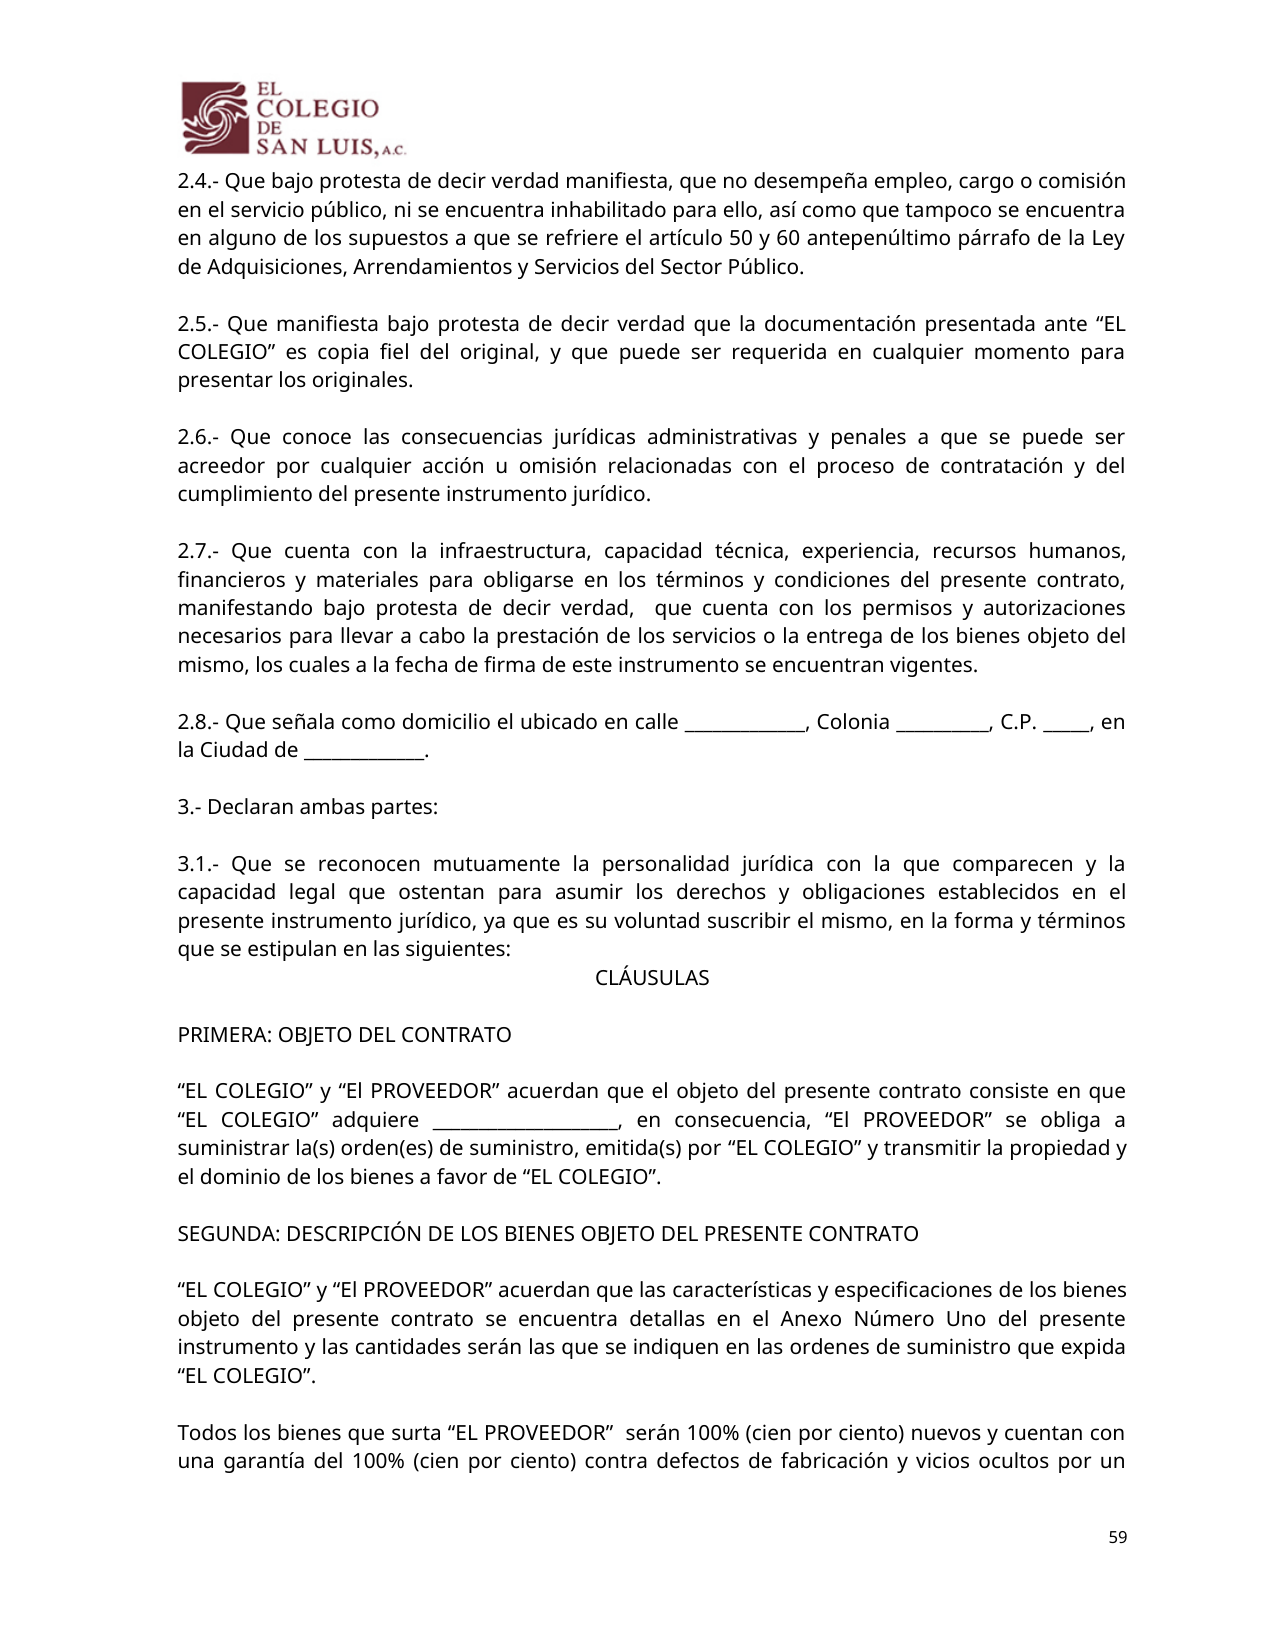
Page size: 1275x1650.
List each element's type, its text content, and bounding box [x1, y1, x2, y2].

text “EL COLEGIO” y “El PROVEEDOR” acuerdan que las características y especificaciones de los bienes objeto del presente contrato se encuentra detallas en el Anexo Número Uno del presente instrumento y las cantidades serán las que se indiquen en las ordenes de suministro que expida “EL COLEGIO”. [177, 1276, 1127, 1389]
text CLÁUSULAS [177, 963, 1127, 991]
text 2.6.- Que conoce las consecuencias jurídicas administrativas y penales a que se puede ser acreedor por cualquier acción u omisión relacionadas con el proceso de contratación y del cumplimiento del presente instrumento jurídico. [177, 422, 1127, 508]
picture [177, 73, 431, 167]
text SEGUNDA: DESCRIPCIÓN DE LOS BIENES OBJETO DEL PRESENTE CONTRATO [177, 1219, 1127, 1247]
text 3.1.- Que se reconocen mutuamente la personalidad jurídica con la que comparecen y la capacidad legal que ostentan para asumir los derechos y obligaciones establecidos en el presente instrumento jurídico, ya que es su voluntad suscribir el mismo, en la forma y términos que se estipulan en las siguientes: [177, 849, 1127, 963]
text 2.5.- Que manifiesta bajo protesta de decir verdad que la documentación presentada ante “EL COLEGIO” es copia fiel del original, y que puede ser requerida en cualquier momento para presentar los originales. [177, 309, 1127, 394]
text 2.8.- Que señala como domicilio el ubicado en calle _____________, Colonia __________, C.P. _____, en la Ciudad de _____________. [177, 707, 1127, 764]
text 2.7.- Que cuenta con la infraestructura, capacidad técnica, experiencia, recursos humanos, financieros y materiales para obligarse en los términos y condiciones del presente contrato, manifestando bajo protesta de decir verdad, que cuenta con los permisos y autorizaciones necesarios para llevar a cabo la prestación de los servicios o la entrega de los bienes objeto del mismo, los cuales a la fecha de firma de este instrumento se encuentran vigentes. [177, 536, 1127, 678]
text PRIMERA: OBJETO DEL CONTRATO [177, 1020, 1127, 1048]
text “EL COLEGIO” y “El PROVEEDOR” acuerdan que el objeto del presente contrato consiste en que “EL COLEGIO” adquiere ____________________, en consecuencia, “El PROVEEDOR” se obliga a suministrar la(s) orden(es) de suministro, emitida(s) por “EL COLEGIO” y transmitir la propiedad y el dominio de los bienes a favor de “EL COLEGIO”. [177, 1077, 1127, 1190]
text 2.4.- Que bajo protesta de decir verdad manifiesta, que no desempeña empleo, cargo o comisión en el servicio público, ni se encuentra inhabilitado para ello, así como que tampoco se encuentra en alguno de los supuestos a que se refriere el artículo 50 y 60 antepenúltimo párrafo de la Ley de Adquisiciones, Arrendamientos y Servicios del Sector Público. [177, 167, 1127, 280]
text 3.- Declaran ambas partes: [177, 792, 1127, 821]
